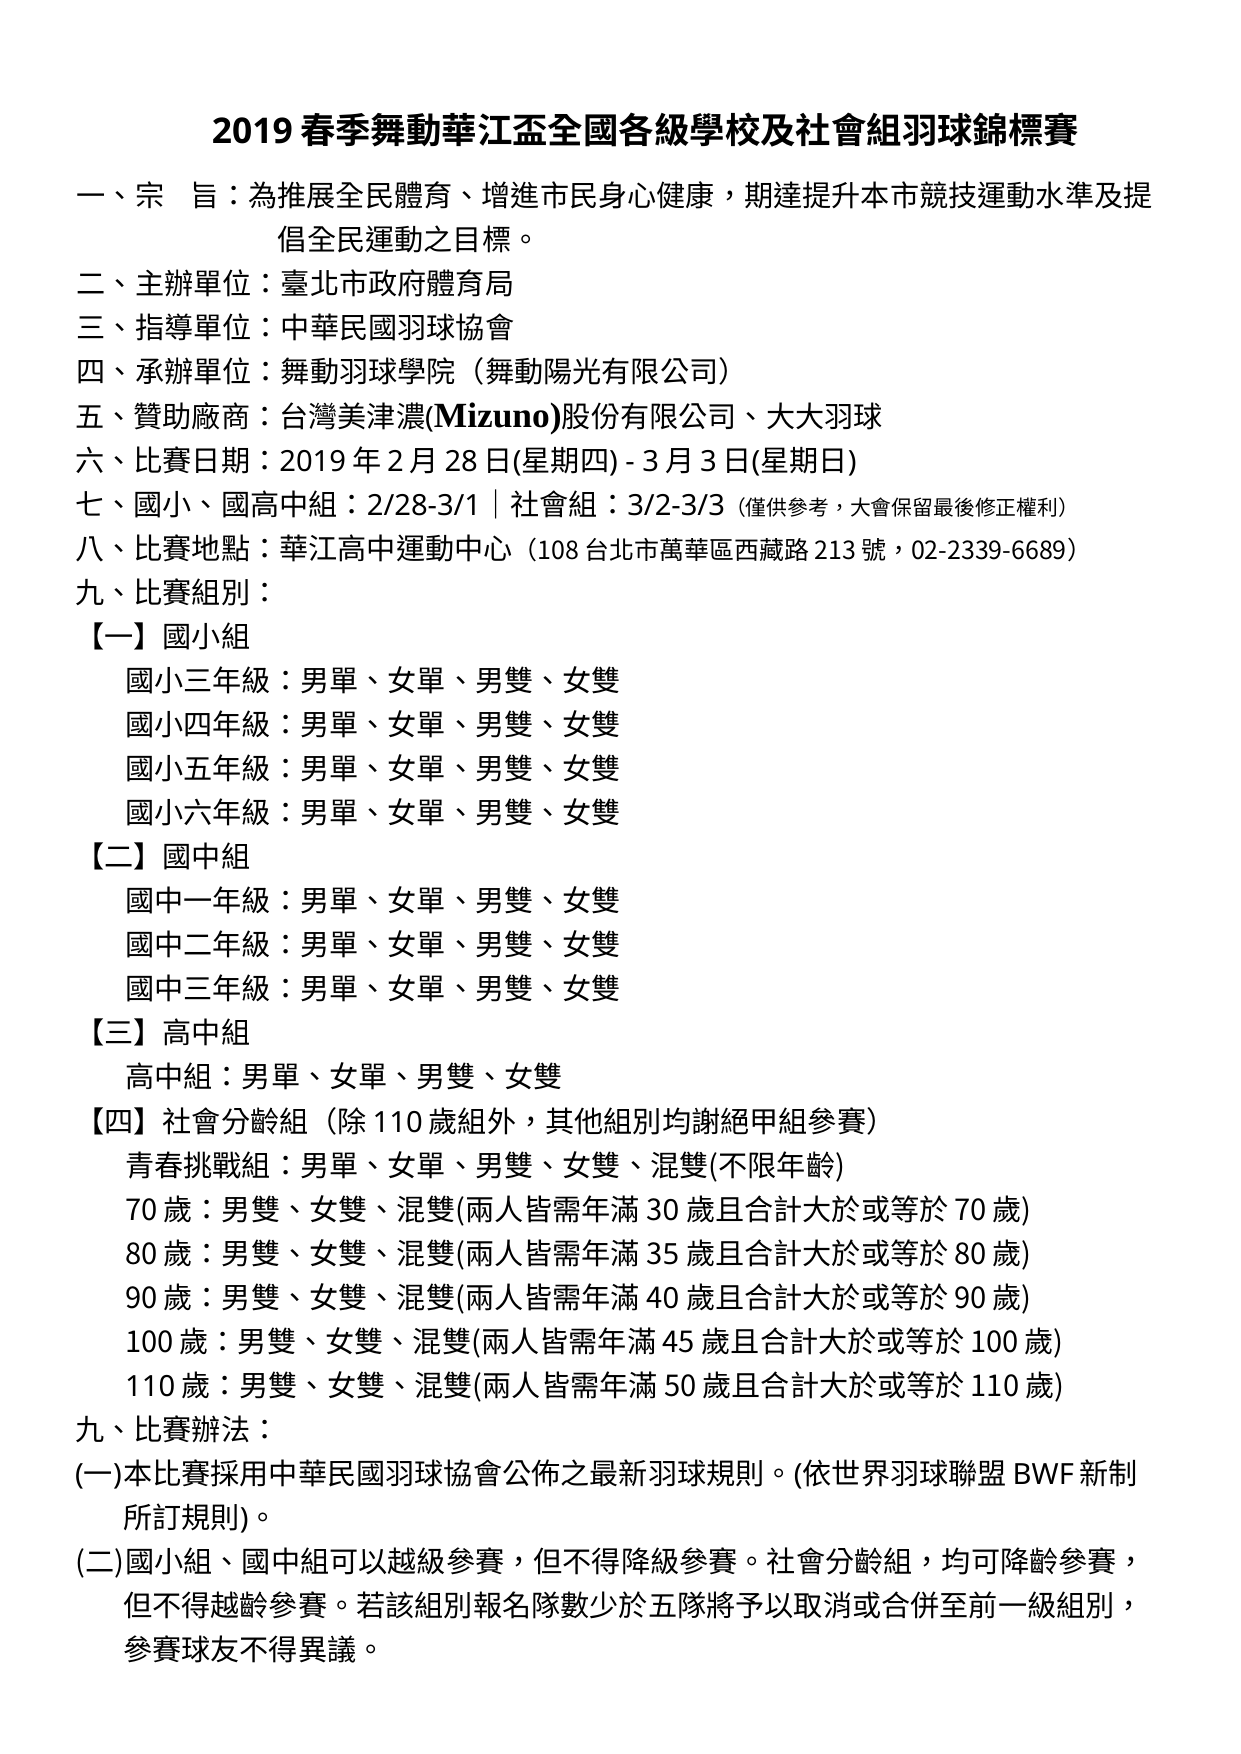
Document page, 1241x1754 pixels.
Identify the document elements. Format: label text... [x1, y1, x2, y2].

text 國小三年級：男單、女單、男雙、女雙 [125, 657, 1165, 701]
text 九、比賽組別： 【一】國小組 [75, 568, 1165, 657]
text 2019春季舞動華江盃全國各級學校及社會組羽球錦標賽 [125, 84, 1165, 172]
text 五、贊助廠商：台灣美津濃(Mizuno)股份有限公司、大大羽球 [75, 392, 1165, 436]
text 六、比賽日期：2019年2月28日(星期四) - 3月3日(星期日) [75, 436, 1165, 480]
text 【二】國中組 [75, 833, 1165, 877]
text 【四】社會分齡組（除110歲組外，其他組別均謝絕甲組參賽） [75, 1097, 1165, 1141]
list 本比賽採用中華民國羽球協會公佈之最新羽球規則。(依世界羽球聯盟BWF新制所訂規則)。 [75, 1450, 1165, 1538]
text 國小四年級：男單、女單、男雙、女雙 [125, 701, 1165, 745]
text 國中二年級：男單、女單、男雙、女雙 [125, 921, 1165, 965]
text 90歲：男雙、女雙、混雙(兩人皆需年滿 40 歲且合計大於或等於90歲) [125, 1273, 1165, 1318]
text 四、承辦單位：舞動羽球學院（舞動陽光有限公司） [76, 348, 1165, 392]
text 八、比賽地點：華江高中運動中心（108台北市萬華區西藏路213號，02-2339-6689） [75, 524, 1165, 568]
text 80歲：男雙、女雙、混雙(兩人皆需年滿 35 歲且合計大於或等於80歲) [125, 1229, 1165, 1273]
text 七、國小、國高中組：2/28-3/1｜社會組：3/2-3/3（僅供參考，大會保留最後修正權利） [75, 480, 1165, 524]
text 一、宗 旨：為推展全民體育、增進市民身心健康，期達提升本市競技運動水準及提倡全民運動之目標。 [76, 172, 1165, 260]
text 國小六年級：男單、女單、男雙、女雙 [125, 789, 1165, 833]
text 70歲：男雙、女雙、混雙(兩人皆需年滿 30 歲且合計大於或等於70歲) [125, 1185, 1165, 1229]
text 九、比賽辦法： [75, 1406, 1165, 1450]
text 青春挑戰組：男單、女單、男雙、女雙、混雙(不限年齡) [125, 1141, 1165, 1185]
text 國中一年級：男單、女單、男雙、女雙 [125, 877, 1165, 921]
text 二、主辦單位：臺北市政府體育局 [76, 260, 1165, 304]
text 【三】高中組 [75, 1009, 1165, 1053]
text 三、指導單位：中華民國羽球協會 [76, 304, 1165, 348]
text 100歲：男雙、女雙、混雙(兩人皆需年滿 45 歲且合計大於或等於100歲) [125, 1318, 1165, 1362]
list 國小組、國中組可以越級參賽，但不得降級參賽。社會分齡組，均可降齡參賽，但不得越齡參賽。若該組別報名隊數少於五隊將予以取消或合併至前一級組別，參賽球友不得異議。 [75, 1538, 1165, 1670]
text 國小五年級：男單、女單、男雙、女雙 [125, 745, 1165, 789]
text 高中組：男單、女單、男雙、女雙 [125, 1053, 1165, 1097]
text 國中三年級：男單、女單、男雙、女雙 [125, 965, 1165, 1009]
text 110歲：男雙、女雙、混雙(兩人皆需年滿 50歲且合計大於或等於110歲) [125, 1362, 1165, 1406]
